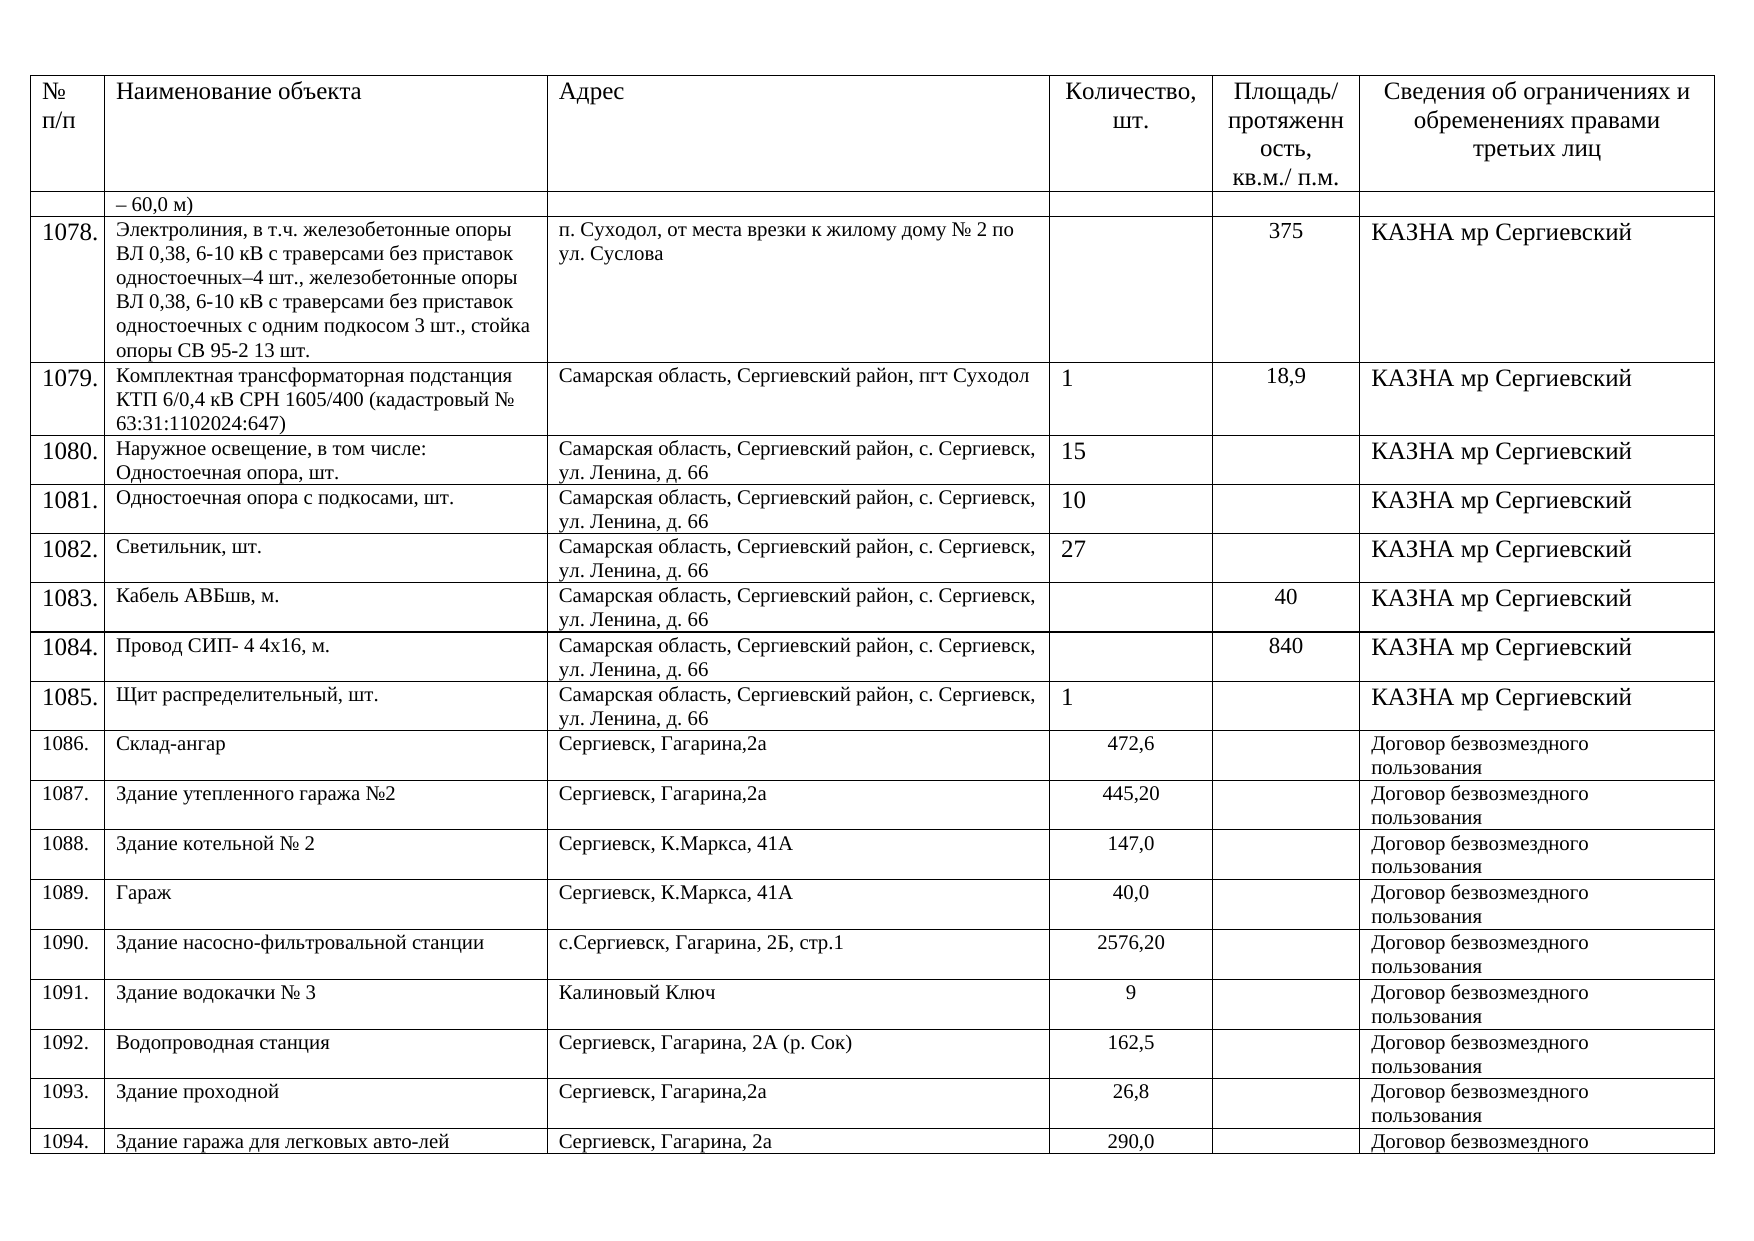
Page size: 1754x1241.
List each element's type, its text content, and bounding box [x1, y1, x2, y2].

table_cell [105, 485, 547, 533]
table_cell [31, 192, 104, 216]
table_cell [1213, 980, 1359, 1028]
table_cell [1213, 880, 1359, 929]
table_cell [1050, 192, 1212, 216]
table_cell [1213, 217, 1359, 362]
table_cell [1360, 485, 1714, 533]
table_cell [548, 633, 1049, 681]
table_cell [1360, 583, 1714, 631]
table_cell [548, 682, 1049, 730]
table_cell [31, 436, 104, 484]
table_header Адрес [548, 76, 1049, 191]
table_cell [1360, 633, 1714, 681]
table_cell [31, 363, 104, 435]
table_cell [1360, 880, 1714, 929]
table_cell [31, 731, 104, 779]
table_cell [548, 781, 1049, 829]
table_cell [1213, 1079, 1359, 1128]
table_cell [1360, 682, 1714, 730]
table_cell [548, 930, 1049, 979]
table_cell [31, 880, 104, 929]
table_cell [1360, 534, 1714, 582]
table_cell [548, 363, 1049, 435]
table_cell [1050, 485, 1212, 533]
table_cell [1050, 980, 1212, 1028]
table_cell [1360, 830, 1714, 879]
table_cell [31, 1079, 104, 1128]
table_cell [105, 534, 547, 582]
table_header Площадь/ протяженность, кв.м./ п.м. [1213, 76, 1359, 191]
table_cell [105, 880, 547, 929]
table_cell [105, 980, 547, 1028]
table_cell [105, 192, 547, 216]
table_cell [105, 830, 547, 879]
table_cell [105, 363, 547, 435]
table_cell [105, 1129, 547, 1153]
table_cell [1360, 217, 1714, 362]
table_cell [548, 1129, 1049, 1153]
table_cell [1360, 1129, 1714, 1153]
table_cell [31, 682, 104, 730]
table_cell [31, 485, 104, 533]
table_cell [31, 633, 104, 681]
table_header Сведения об ограничениях и обременениях правами третьих лиц [1360, 76, 1714, 191]
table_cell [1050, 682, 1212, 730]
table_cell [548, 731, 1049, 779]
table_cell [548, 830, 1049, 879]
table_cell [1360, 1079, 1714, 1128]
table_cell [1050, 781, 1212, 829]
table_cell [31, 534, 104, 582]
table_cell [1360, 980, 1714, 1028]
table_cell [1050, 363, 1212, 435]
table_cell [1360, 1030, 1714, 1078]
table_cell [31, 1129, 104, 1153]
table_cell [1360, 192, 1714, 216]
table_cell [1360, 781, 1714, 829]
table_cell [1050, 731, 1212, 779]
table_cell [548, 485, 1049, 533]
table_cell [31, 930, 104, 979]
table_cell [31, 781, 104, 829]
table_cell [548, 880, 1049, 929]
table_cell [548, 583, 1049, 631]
table_header Наименование объекта [105, 76, 547, 191]
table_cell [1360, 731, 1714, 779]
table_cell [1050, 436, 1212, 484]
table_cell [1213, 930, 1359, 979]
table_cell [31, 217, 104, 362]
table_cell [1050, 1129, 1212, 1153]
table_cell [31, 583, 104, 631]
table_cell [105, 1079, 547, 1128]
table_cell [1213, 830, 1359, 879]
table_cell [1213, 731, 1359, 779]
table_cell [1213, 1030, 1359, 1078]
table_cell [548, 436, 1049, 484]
table_header Количество, шт. [1050, 76, 1212, 191]
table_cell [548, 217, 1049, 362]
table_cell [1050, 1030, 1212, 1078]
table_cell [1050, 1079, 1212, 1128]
table_header № п/п [31, 76, 104, 191]
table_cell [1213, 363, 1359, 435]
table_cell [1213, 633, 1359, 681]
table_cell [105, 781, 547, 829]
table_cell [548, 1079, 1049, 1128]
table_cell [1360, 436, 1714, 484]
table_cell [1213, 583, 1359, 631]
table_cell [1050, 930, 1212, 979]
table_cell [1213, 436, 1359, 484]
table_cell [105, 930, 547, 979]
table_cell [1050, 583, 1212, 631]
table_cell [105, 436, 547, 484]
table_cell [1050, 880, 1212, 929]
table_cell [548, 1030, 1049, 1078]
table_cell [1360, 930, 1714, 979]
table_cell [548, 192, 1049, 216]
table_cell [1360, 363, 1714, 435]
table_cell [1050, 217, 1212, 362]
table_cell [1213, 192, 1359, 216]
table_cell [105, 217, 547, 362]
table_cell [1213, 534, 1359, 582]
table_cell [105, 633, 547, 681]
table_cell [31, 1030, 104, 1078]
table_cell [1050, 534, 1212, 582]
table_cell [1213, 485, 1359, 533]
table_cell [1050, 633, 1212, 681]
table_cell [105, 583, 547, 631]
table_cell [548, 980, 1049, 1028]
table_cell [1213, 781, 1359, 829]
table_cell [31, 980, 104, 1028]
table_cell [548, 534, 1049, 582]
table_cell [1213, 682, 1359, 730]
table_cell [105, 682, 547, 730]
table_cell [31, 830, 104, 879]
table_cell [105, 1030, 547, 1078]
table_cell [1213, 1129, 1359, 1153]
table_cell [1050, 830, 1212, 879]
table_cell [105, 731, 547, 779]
